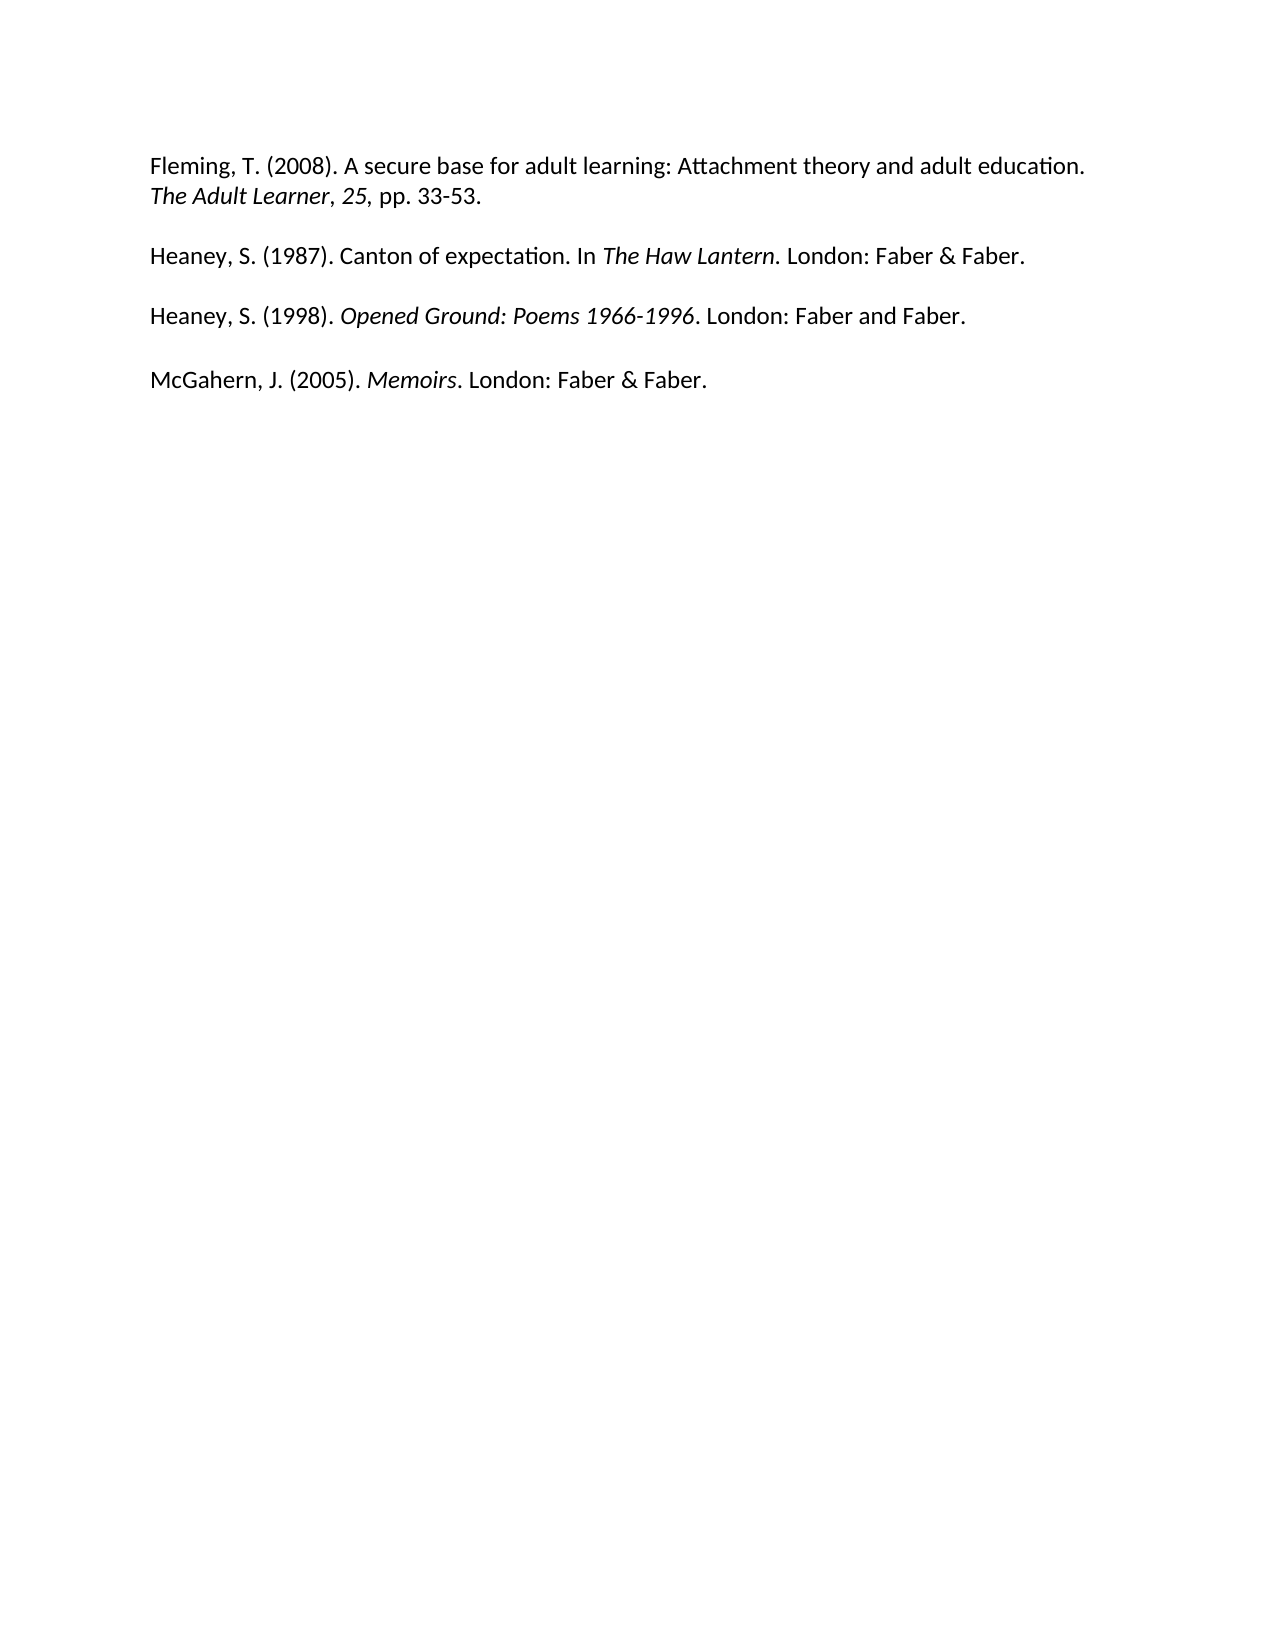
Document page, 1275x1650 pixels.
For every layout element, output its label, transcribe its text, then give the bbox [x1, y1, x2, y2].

text Fleming, T. (2008). A secure base for adult learning: Attachment theory and adult education. The Adult Learner, 25, pp. 33-53. [150, 150, 1125, 211]
text McGahern, J. (2005). Memoirs. London: Faber & Faber. [150, 364, 1125, 394]
text Heaney, S. (1998). Opened Ground: Poems 1966-1996. London: Faber and Faber. [150, 300, 1125, 330]
text Heaney, S. (1987). Canton of expectation. In The Haw Lantern. London: Faber & Faber. [150, 240, 1125, 271]
